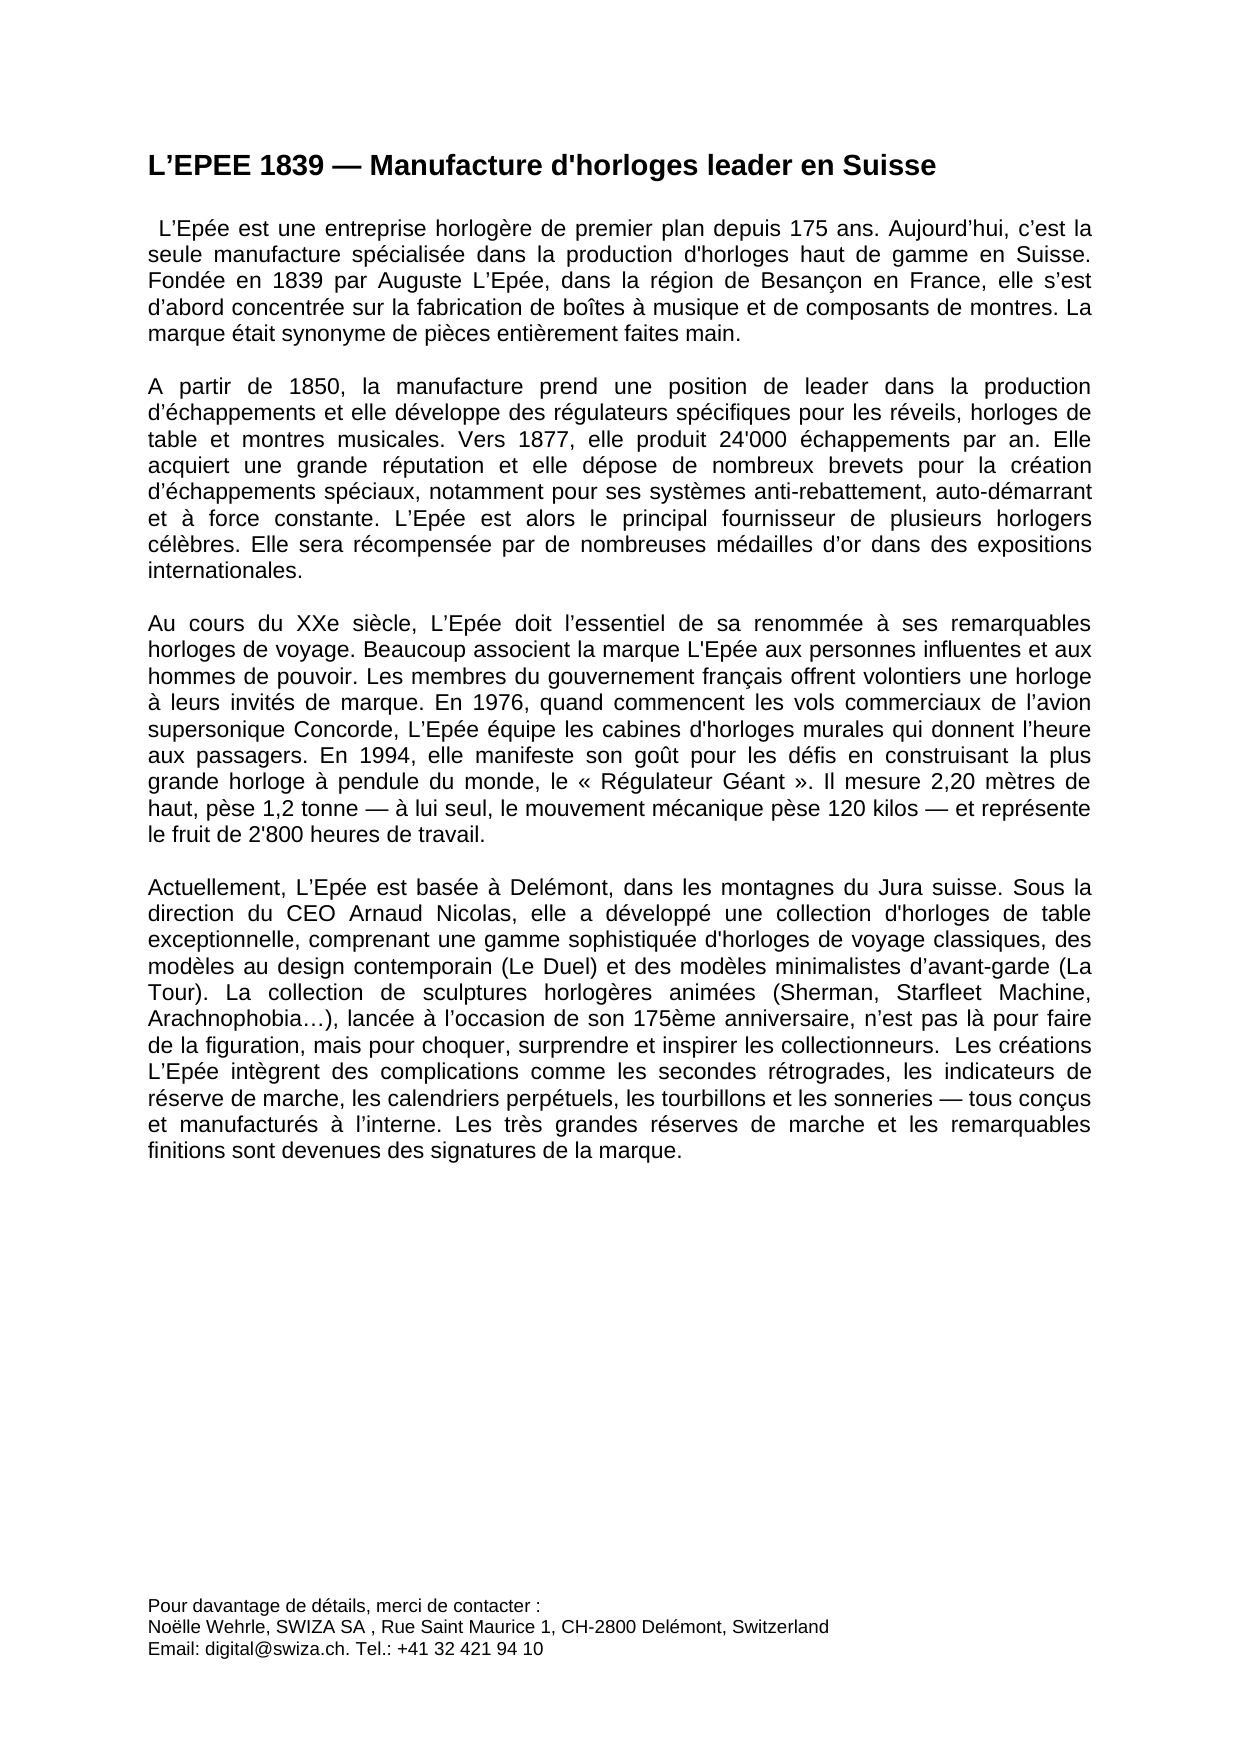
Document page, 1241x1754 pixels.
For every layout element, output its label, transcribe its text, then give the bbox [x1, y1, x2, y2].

text A partir de 1850, la manufacture prend une position de leader dans la production d’échappements et elle développe des régulateurs spécifiques pour les réveils, horloges de table et montres musicales. Vers 1877, elle produit 24'000 échappements par an. Elle acquiert une grande réputation et elle dépose de nombreux brevets pour la création d’échappements spéciaux, notamment pour ses systèmes anti-rebattement, auto-démarrant et à force constante. L’Epée est alors le principal fournisseur de plusieurs horlogers célèbres. Elle sera récompensée par de nombreuses médailles d’or dans des expositions internationales. [148, 373, 1092, 584]
text Au cours du XXe siècle, L’Epée doit l’essentiel de sa renommée à ses remarquables horloges de voyage. Beaucoup associent la marque L'Epée aux personnes influentes et aux hommes de pouvoir. Les membres du gouvernement français offrent volontiers une horloge à leurs invités de marque. En 1976, quand commencent les vols commerciaux de l’avion supersonique Concorde, L’Epée équipe les cabines d'horloges murales qui donnent l’heure aux passagers. En 1994, elle manifeste son goût pour les défis en construisant la plus grande horloge à pendule du monde, le « Régulateur Géant ». Il mesure 2,20 mètres de haut, pèse 1,2 tonne — à lui seul, le mouvement mécanique pèse 120 kilos — et représente le fruit de 2'800 heures de travail. [148, 610, 1092, 847]
text L’EPEE 1839 — Manufacture d'horloges leader en Suisse [148, 148, 1092, 181]
text Actuellement, L’Epée est basée à Delémont, dans les montagnes du Jura suisse. Sous la direction du CEO Arnaud Nicolas, elle a développé une collection d'horloges de table exceptionnelle, comprenant une gamme sophistiquée d'horloges de voyage classiques, des modèles au design contemporain (Le Duel) et des modèles minimalistes d’avant-garde (La Tour). La collection de sculptures horlogères animées (Sherman, Starfleet Machine, Arachnophobia…), lancée à l’occasion de son 175ème anniversaire, n’est pas là pour faire de la figuration, mais pour choquer, surprendre et inspirer les collectionneurs. Les créations L’Epée intègrent des complications comme les secondes rétrogrades, les indicateurs de réserve de marche, les calendriers perpétuels, les tourbillons et les sonneries — tous conçus et manufacturés à l’interne. Les très grandes réserves de marche et les remarquables finitions sont devenues des signatures de la marque. [148, 874, 1092, 1163]
text L’Epée est une entreprise horlogère de premier plan depuis 175 ans. Aujourd’hui, c’est la seule manufacture spécialisée dans la production d'horloges haut de gamme en Suisse. Fondée en 1839 par Auguste L’Epée, dans la région de Besançon en France, elle s’est d’abord concentrée sur la fabrication de boîtes à musique et de composants de montres. La marque était synonyme de pièces entièrement faites main. [148, 215, 1092, 347]
